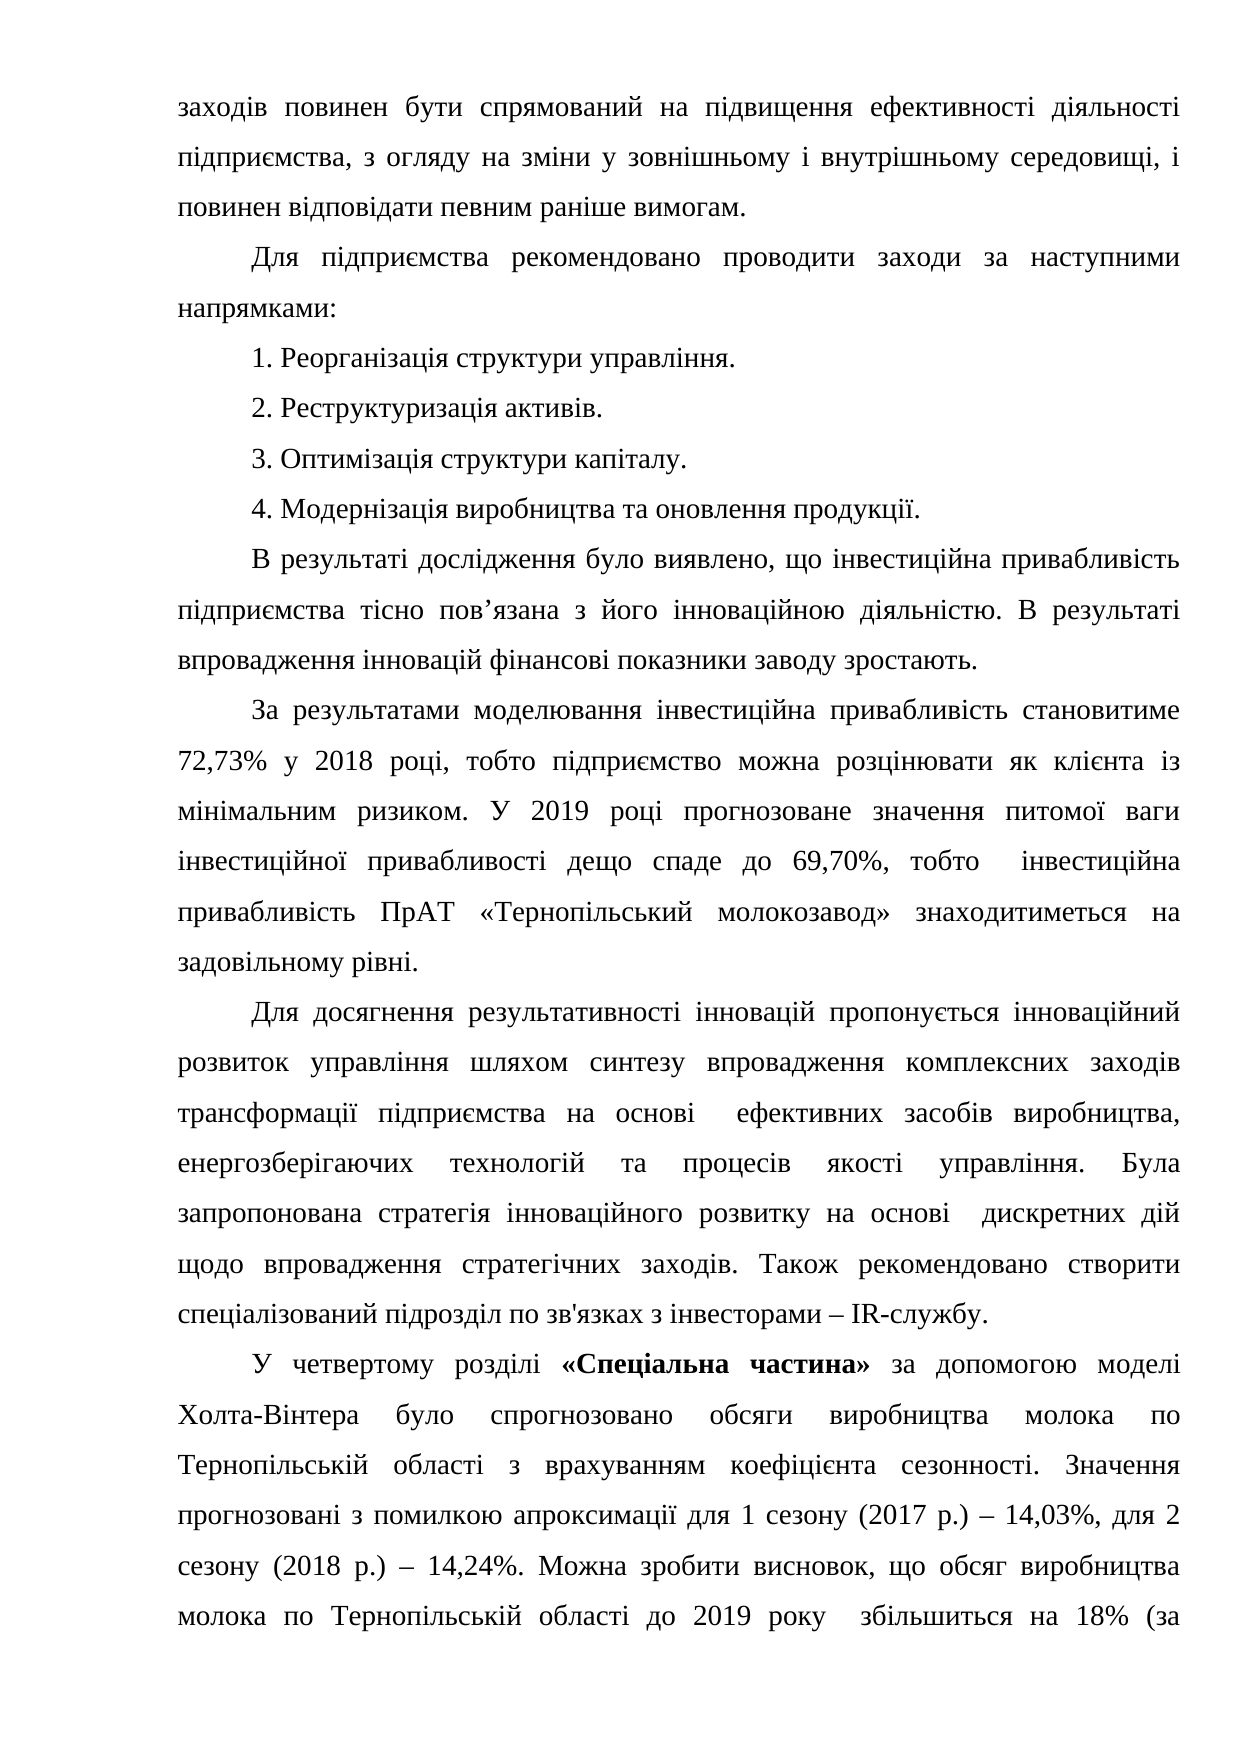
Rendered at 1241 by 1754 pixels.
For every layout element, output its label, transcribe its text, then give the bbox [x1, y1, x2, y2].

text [177, 89, 1181, 223]
text Для підприємства рекомендовано проводити заходи за наступними напрямками: [177, 239, 1181, 323]
text 4. Модернізація виробництва та оновлення продукції. [177, 491, 1181, 525]
text 2. Реструктуризація активів. [177, 391, 1181, 424]
text 1. Реорганізація структури управління. [177, 340, 1181, 374]
text 3. Оптимізація структури капіталу. [177, 441, 1181, 474]
text За результатами моделювання інвестиційна привабливість становитиме 72,73% у 2018 році, тобто підприємство можна розцінювати як клієнта із мінімальним ризиком. У 2019 році прогнозоване значення питомої ваги інвестиційної привабливості дещо спаде до 69,70%, тобто інвестиційна привабливість ПрАТ «Тернопільський молокозавод» знаходитиметься на задовільному рівні. [177, 692, 1181, 977]
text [177, 1346, 1181, 1632]
text Для досягнення результативності інновацій пропонується інноваційний розвиток управління шляхом синтезу впровадження комплексних заходів трансформації підприємства на основі ефективних засобів виробництва, енергозберігаючих технологій та процесів якості управління. Була запропонована стратегія інноваційного розвитку на основі дискретних дій щодо впровадження стратегічних заходів. Також рекомендовано створити спеціалізований підрозділ по зв'язках з інвесторами – IR-службу. [177, 994, 1181, 1330]
text В результаті дослідження було виявлено, що інвестиційна привабливість підприємства тісно пов’язана з його інноваційною діяльністю. В результаті впровадження інновацій фінансові показники заводу зростають. [177, 541, 1181, 676]
